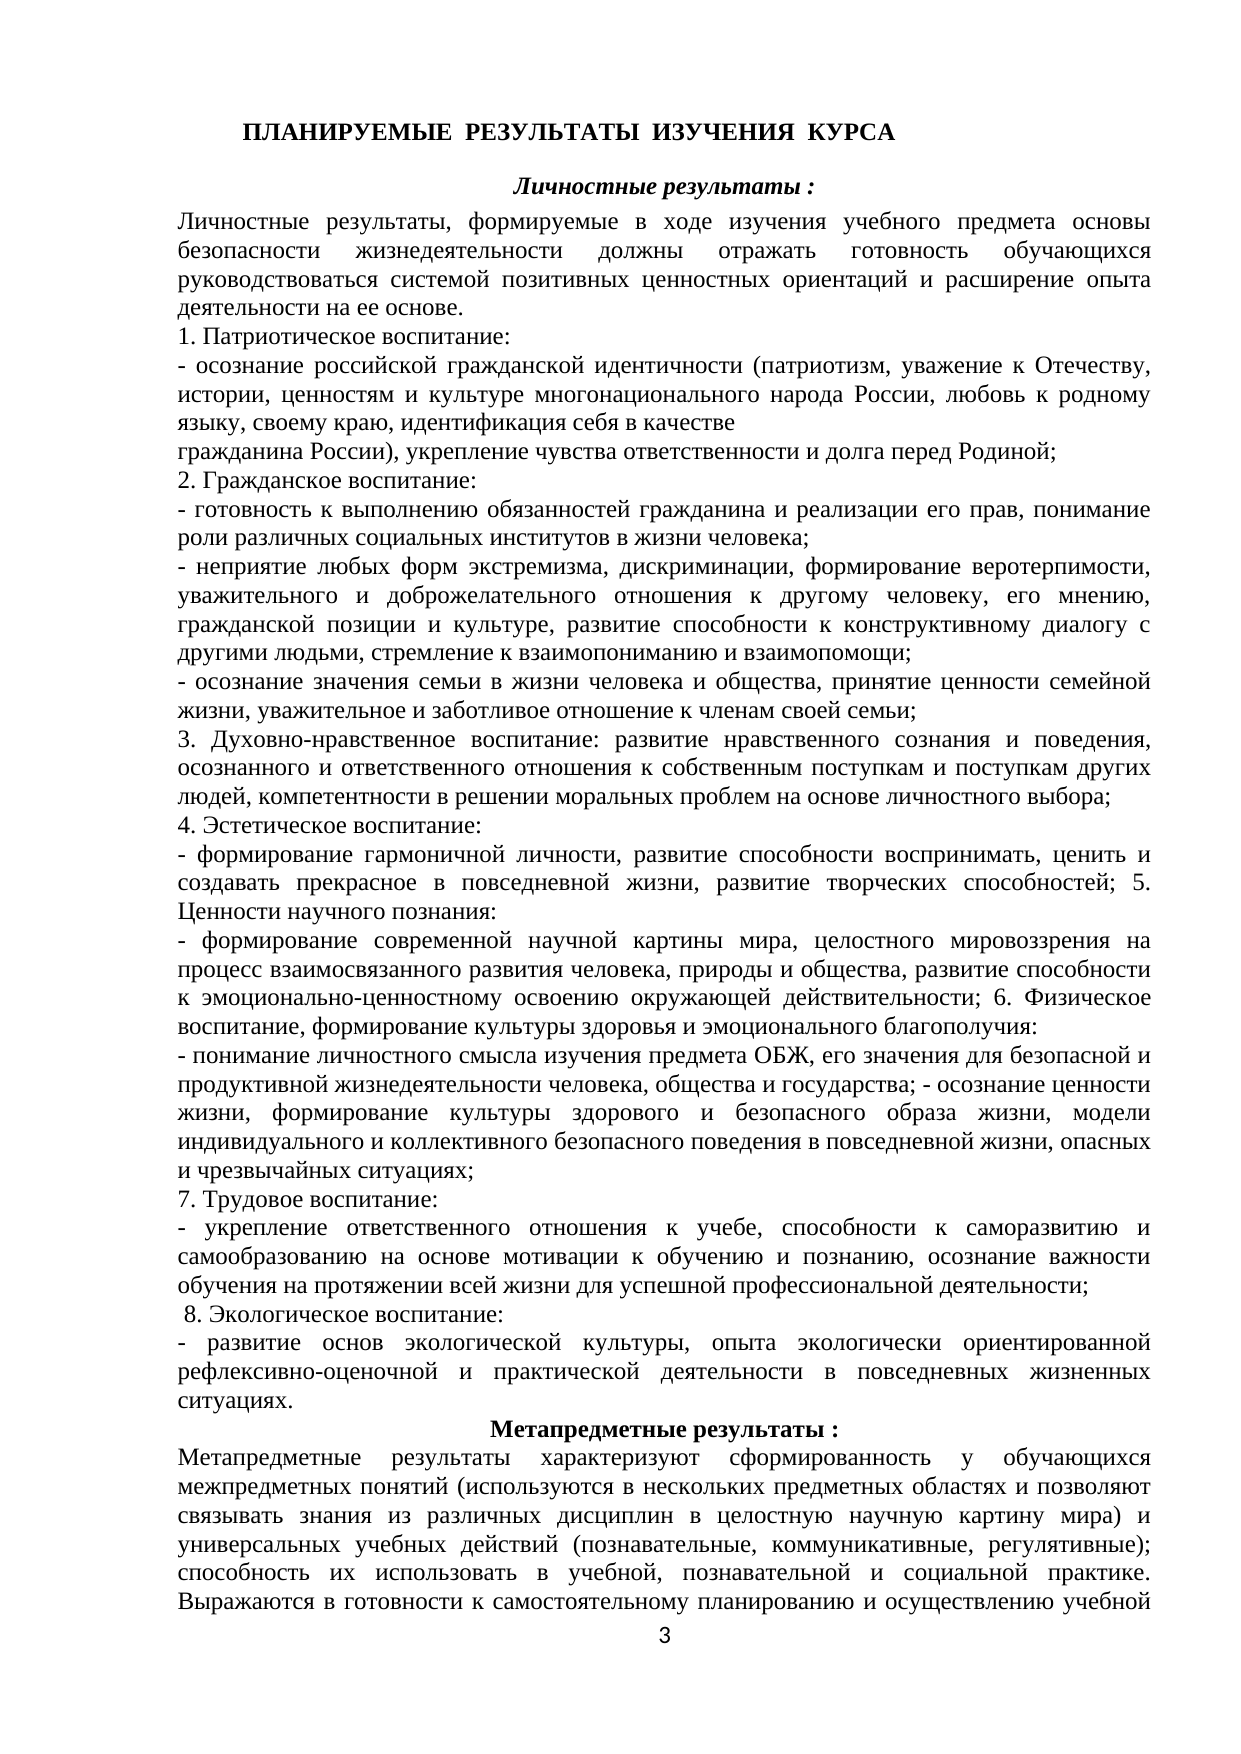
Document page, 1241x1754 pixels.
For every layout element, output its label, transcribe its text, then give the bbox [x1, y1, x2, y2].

text - формирование гармоничной личности, развитие способности воспринимать, ценить и создавать прекрасное в повседневной жизни, развитие творческих способностей; 5. Ценности научного познания: [177, 839, 1152, 925]
text - неприятие любых форм экстремизма, дискриминации, формирование веротерпимости, уважительного и доброжелательного отношения к другому человеку, его мнению, гражданской позиции и культуре, развитие способности к конструктивному диалогу с другими людьми, стремление к взаимопониманию и взаимопомощи; [177, 551, 1152, 666]
text Личностные результаты, формируемые в ходе изучения учебного предмета основы безопасности жизнедеятельности должны отражать готовность обучающихся руководствоваться системой позитивных ценностных ориентаций и расширение опыта деятельности на ее основе. [177, 206, 1152, 321]
text 1. Патриотическое воспитание: [177, 321, 1152, 350]
text гражданина России), укрепление чувства ответственности и долга перед Родиной; [177, 436, 1152, 465]
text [177, 1442, 1152, 1615]
text - формирование современной научной картины мира, целостного мировоззрения на процесс взаимосвязанного развития человека, природы и общества, развитие способности к эмоционально-ценностному освоению окружающей действительности; 6. Физическое воспитание, формирование культуры здоровья и эмоционального благополучия: [177, 925, 1152, 1040]
text - развитие основ экологической культуры, опыта экологически ориентированной рефлексивно-оценочной и практической деятельности в повседневных жизненных ситуациях. [177, 1327, 1152, 1414]
subtitle Личностные результаты : [177, 171, 1152, 200]
text - осознание российской гражданской идентичности (патриотизм, уважение к Отечеству, истории, ценностям и культуре многонационального народа России, любовь к родному языку, своему краю, идентификация себя в качестве [177, 350, 1152, 436]
text 3. Духовно-нравственное воспитание: развитие нравственного сознания и поведения, осознанного и ответственного отношения к собственным поступкам и поступкам других людей, компетентности в решении моральных проблем на основе личностного выбора; [177, 724, 1152, 810]
text Метапредметные результаты : [177, 1414, 1152, 1442]
text 8. Экологическое воспитание: [177, 1299, 1152, 1327]
text 7. Трудовое воспитание: [177, 1184, 1152, 1212]
text ПЛАНИРУЕМЫЕ РЕЗУЛЬТАТЫ ИЗУЧЕНИЯ КУРСА [236, 117, 1152, 146]
text - осознание значения семьи в жизни человека и общества, принятие ценности семейной жизни, уважительное и заботливое отношение к членам своей семьи; [177, 666, 1152, 724]
text - готовность к выполнению обязанностей гражданина и реализации его прав, понимание роли различных социальных институтов в жизни человека; [177, 494, 1152, 551]
text - укрепление ответственного отношения к учебе, способности к саморазвитию и самообразованию на основе мотивации к обучению и познанию, осознание важности обучения на протяжении всей жизни для успешной профессиональной деятельности; [177, 1212, 1152, 1299]
text 4. Эстетическое воспитание: [177, 810, 1152, 839]
text - понимание личностного смысла изучения предмета ОБЖ, его значения для безопасной и продуктивной жизнедеятельности человека, общества и государства; - осознание ценности жизни, формирование культуры здорового и безопасного образа жизни, модели индивидуального и коллективного безопасного поведения в повседневной жизни, опасных и чрезвычайных ситуациях; [177, 1040, 1152, 1184]
text 2. Гражданское воспитание: [177, 465, 1152, 494]
